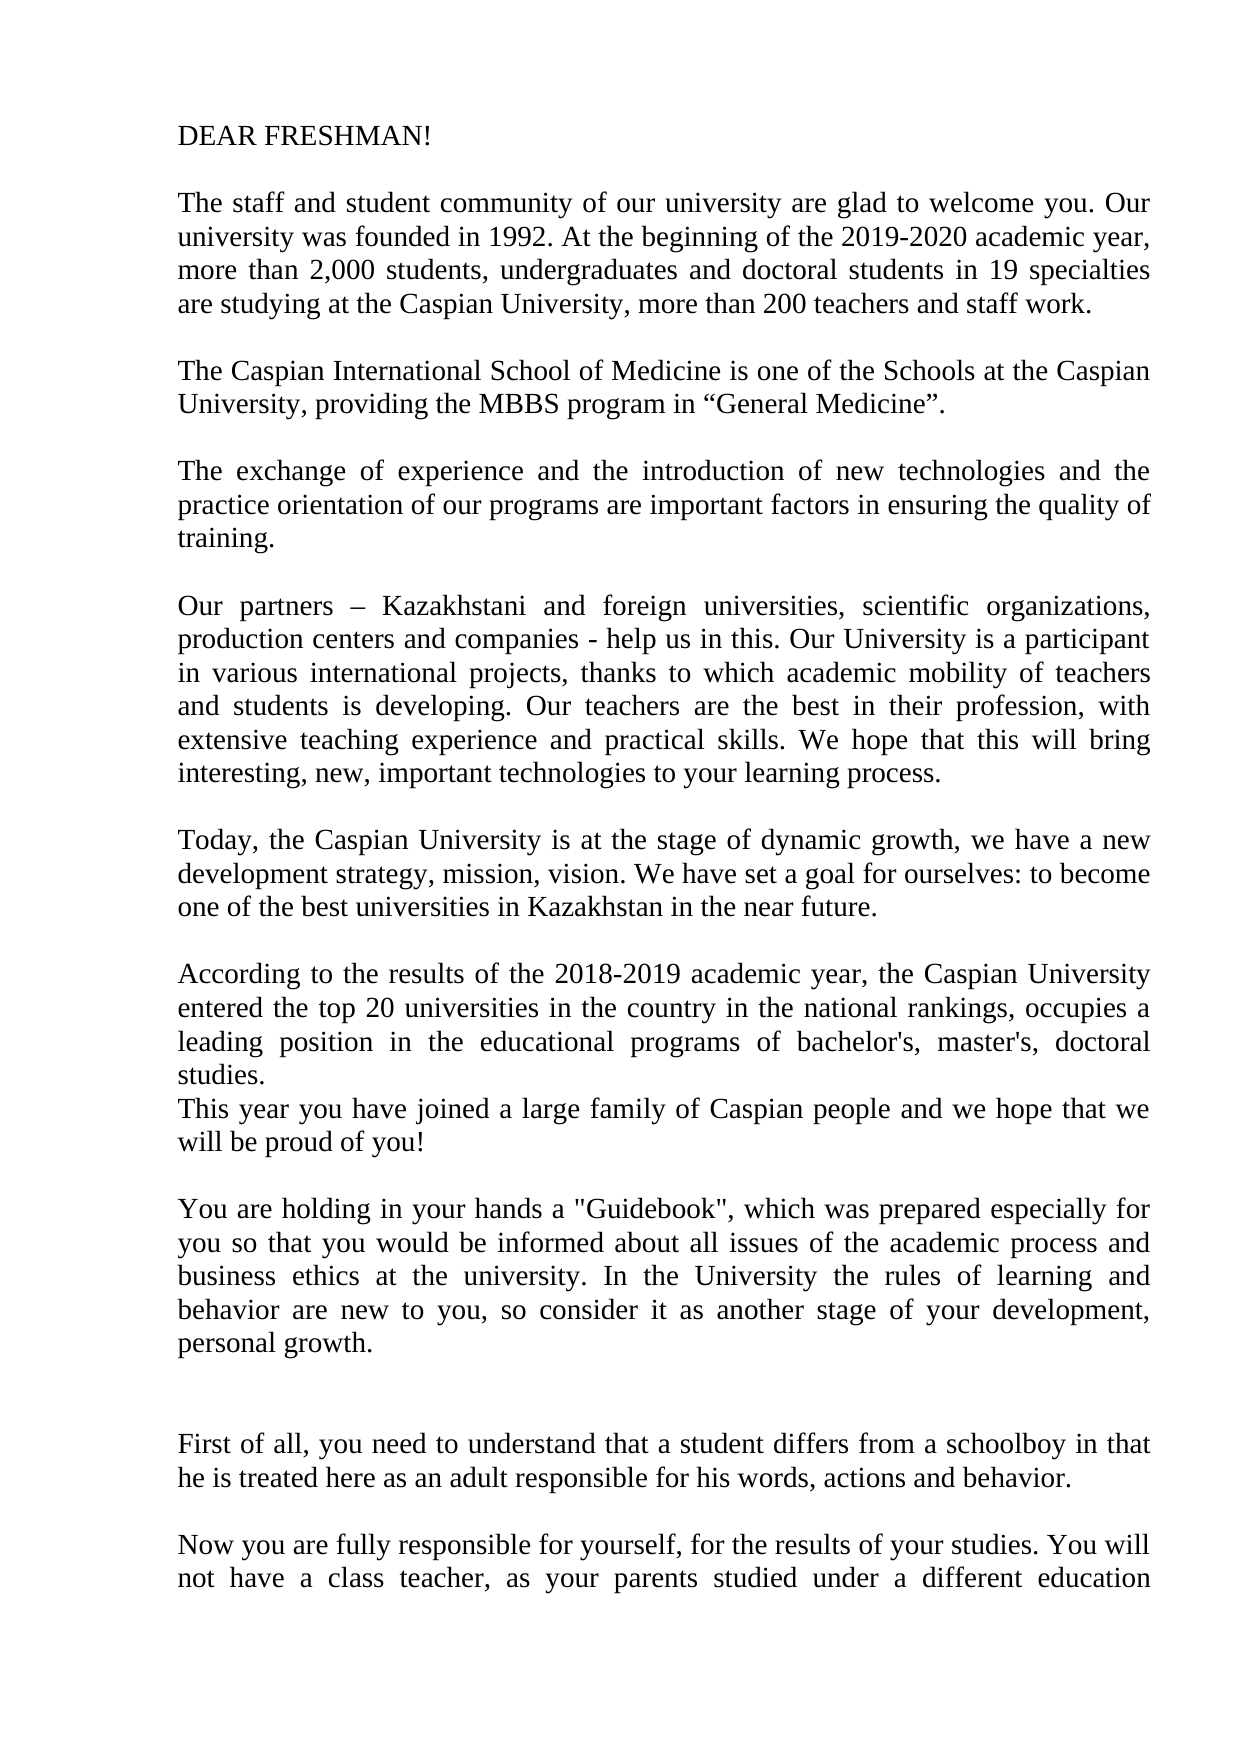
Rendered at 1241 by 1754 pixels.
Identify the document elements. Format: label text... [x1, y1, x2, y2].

text Today, the Caspian University is at the stage of dynamic growth, we have a new development strategy, mission, vision. We have set a goal for ourselves: to become one of the best universities in Kazakhstan in the near future. [177, 822, 1152, 923]
text DEAR FRESHMAN! [177, 118, 1152, 152]
text This year you have joined a large family of Caspian people and we hope that we will be proud of you! [177, 1091, 1152, 1158]
text The Caspian International School of Medicine is one of the Schools at the Caspian University, providing the MBBS program in “General Medicine”. [177, 353, 1152, 420]
text The exchange of experience and the introduction of new technologies and the practice orientation of our programs are important factors in ensuring the quality of training. [177, 453, 1152, 554]
text Our partners – Kazakhstani and foreign universities, scientific organizations, production centers and companies - help us in this. Our University is a participant in various international projects, thanks to which academic mobility of teachers and students is developing. Our teachers are the best in their profession, with extensive teaching experience and practical skills. We hope that this will bring interesting, new, important technologies to your learning process. [177, 588, 1152, 789]
text You are holding in your hands a "Guidebook", which was prepared especially for you so that you would be informed about all issues of the academic process and business ethics at the university. In the University the rules of learning and behavior are new to you, so consider it as another stage of your development, personal growth. [177, 1191, 1152, 1359]
text According to the results of the 2018-2019 academic year, the Caspian University entered the top 20 universities in the country in the national rankings, occupies a leading position in the educational programs of bachelor's, master's, doctoral studies. [177, 957, 1152, 1091]
text First of all, you need to understand that a student differs from a schoolboy in that he is treated here as an adult responsible for his words, actions and behavior. [177, 1426, 1152, 1493]
text The staff and student community of our university are glad to welcome you. Our university was founded in 1992. At the beginning of the 2019-2020 academic year, more than 2,000 students, undergraduates and doctoral students in 19 specialties are studying at the Caspian University, more than 200 teachers and staff work. [177, 185, 1152, 319]
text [177, 1527, 1152, 1594]
